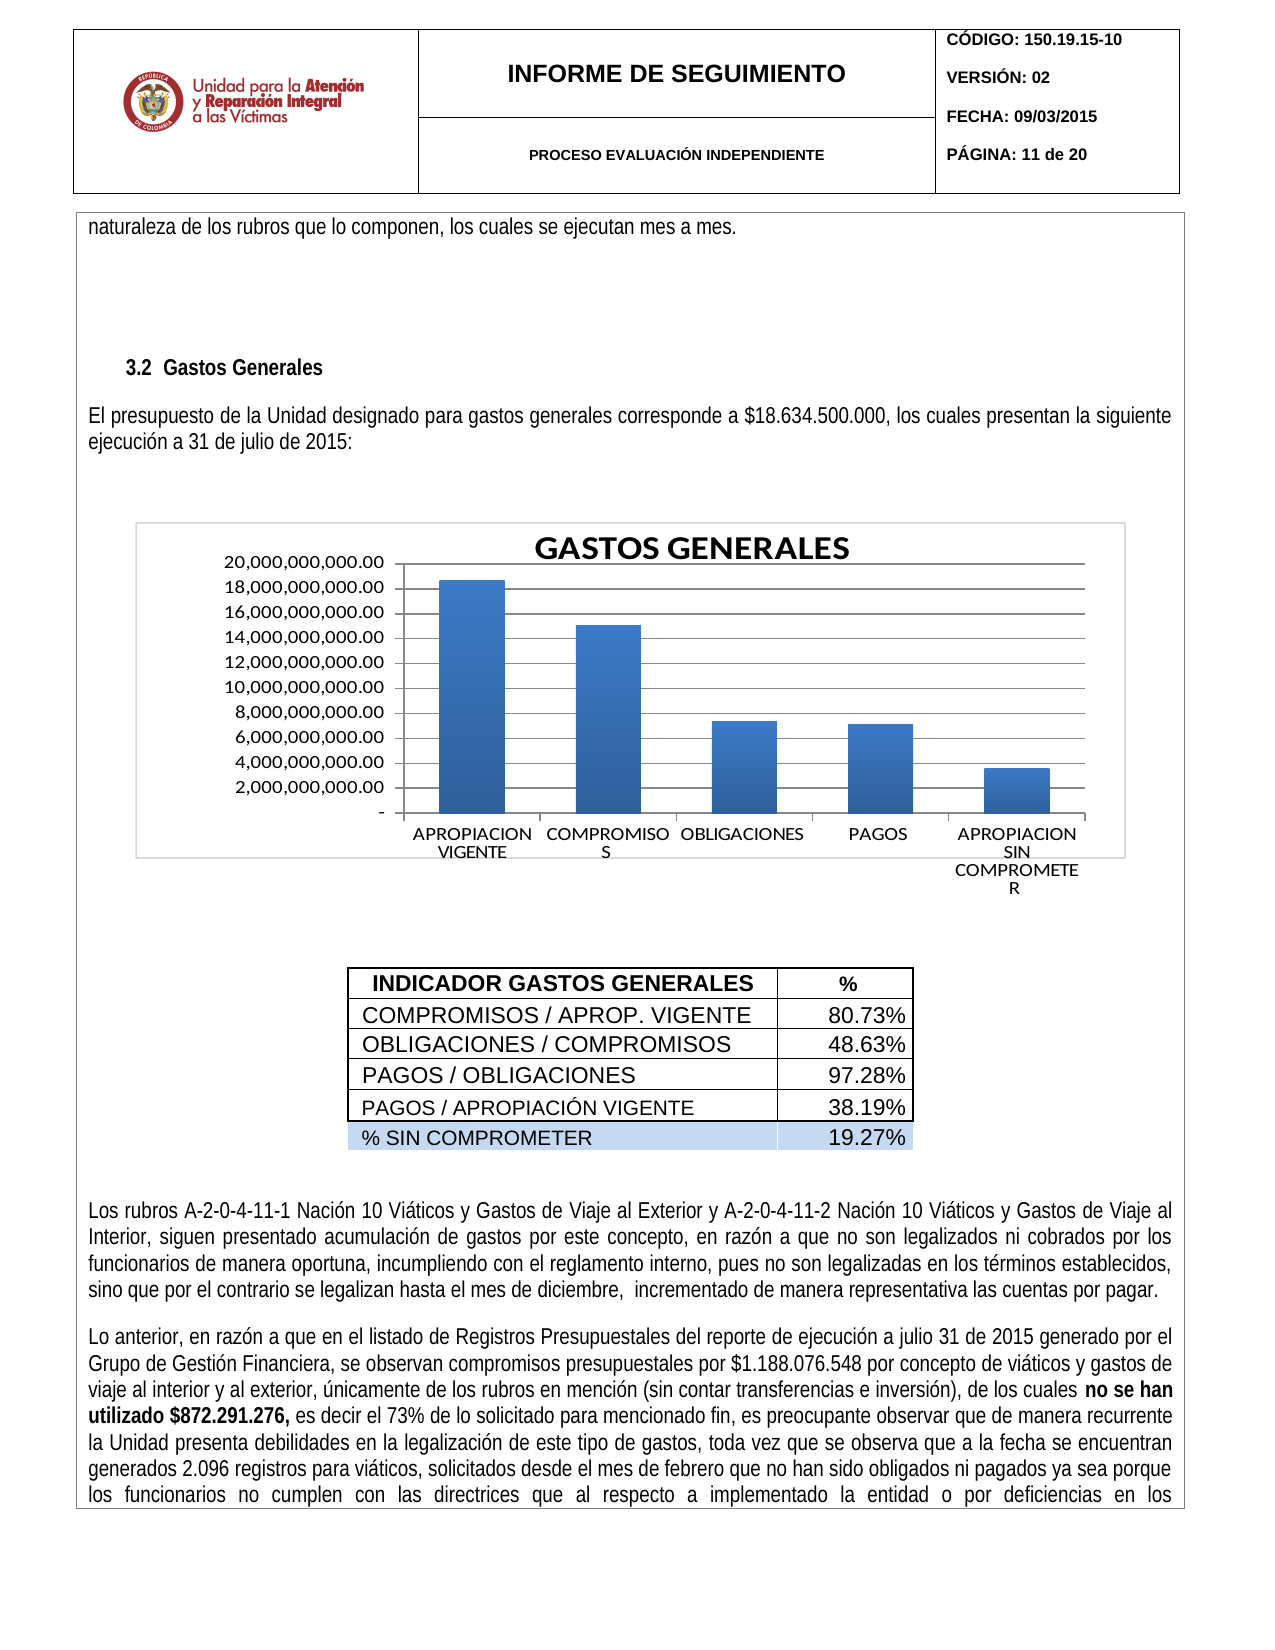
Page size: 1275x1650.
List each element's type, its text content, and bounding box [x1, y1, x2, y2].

picture [105, 60, 387, 142]
